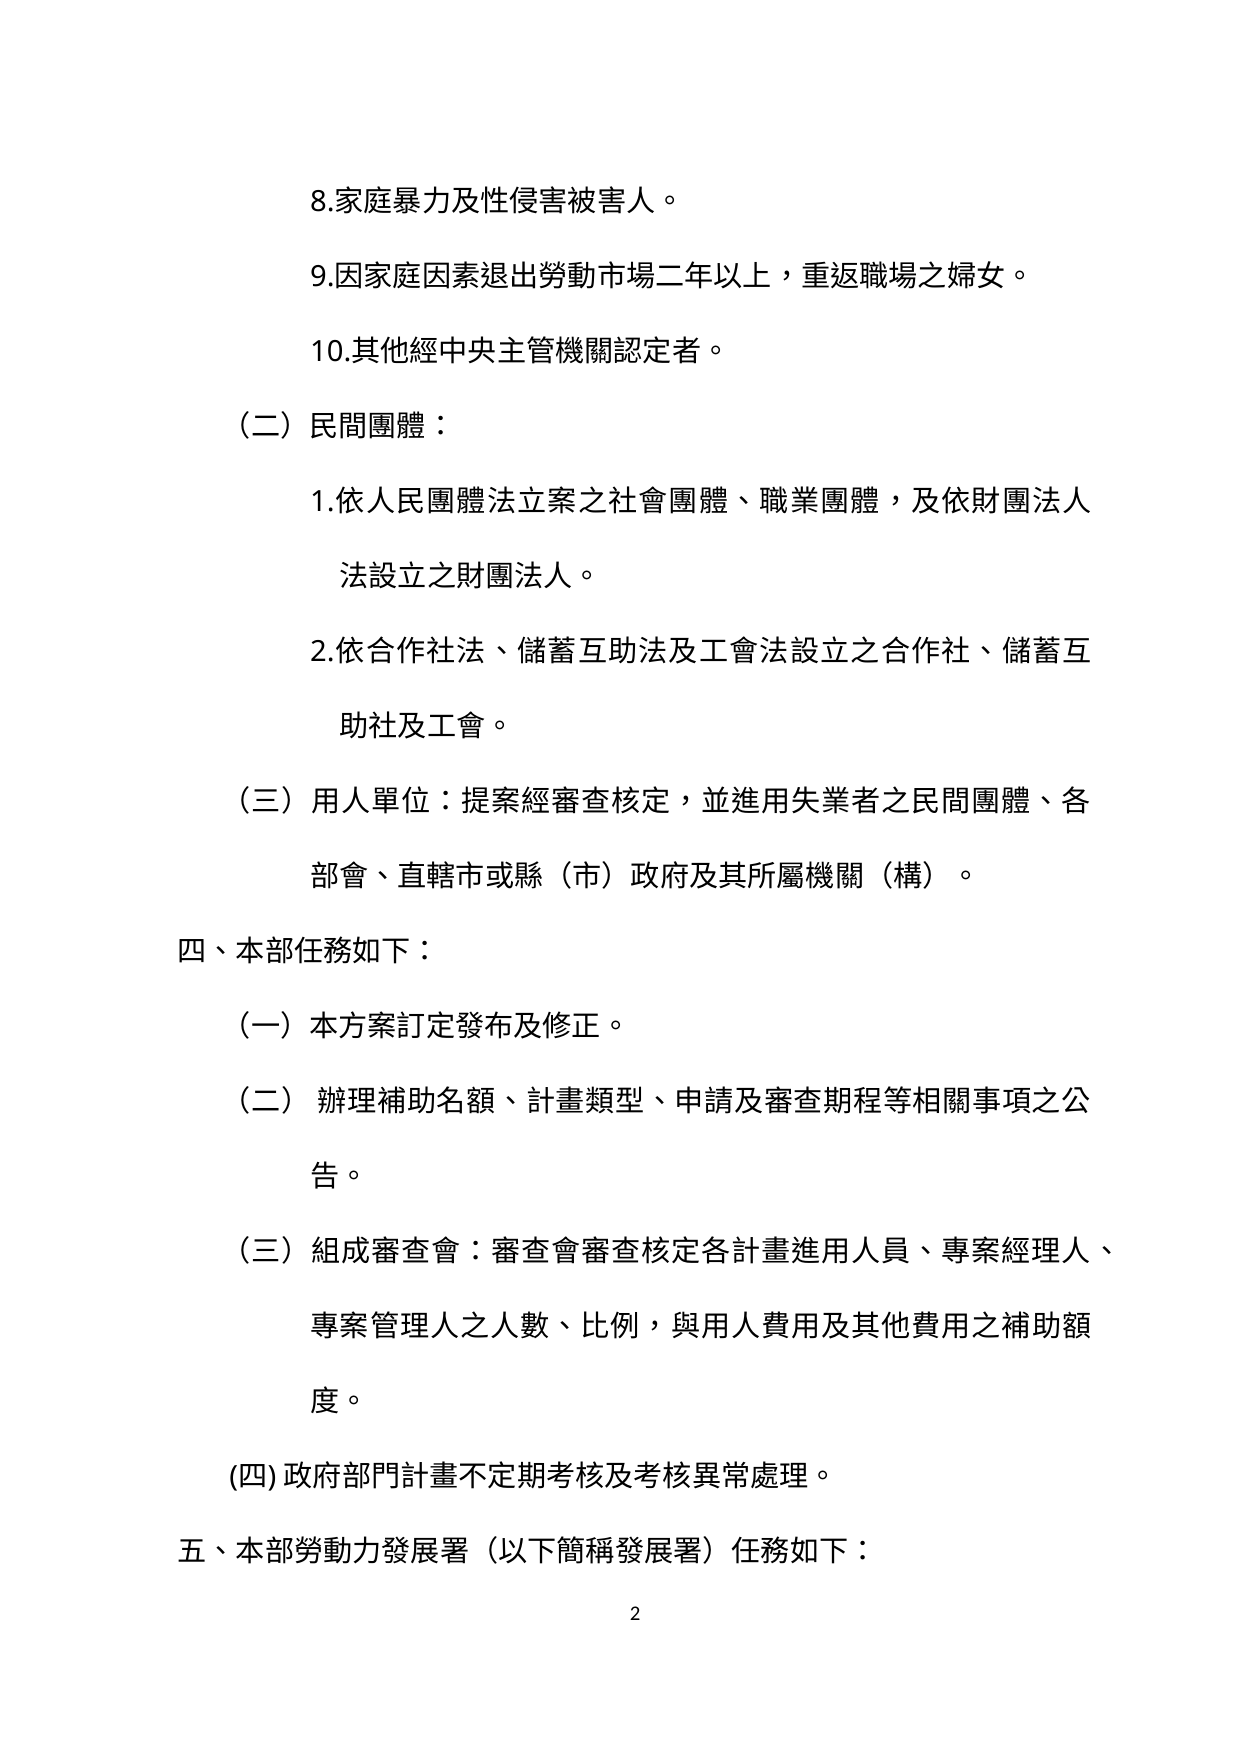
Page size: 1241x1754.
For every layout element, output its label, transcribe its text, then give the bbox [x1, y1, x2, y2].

text 四、本部任務如下： [177, 911, 1092, 986]
text （三）組成審查會：審查會審查核定各計畫進用人員、專案經理人、專案管理人之人數、比例，與用人費用及其他費用之補助額度。 [222, 1211, 1092, 1436]
text 10.其他經中央主管機關認定者。 [177, 311, 1092, 386]
text （三）用人單位：提案經審查核定，並進用失業者之民間團體、各部會、直轄市或縣（市）政府及其所屬機關（構）。 [222, 761, 1092, 911]
text （一）本方案訂定發布及修正。 [177, 986, 1092, 1061]
text 9.因家庭因素退出勞動市場二年以上，重返職場之婦女。 [177, 236, 1092, 311]
text 2.依合作社法、儲蓄互助法及工會法設立之合作社、儲蓄互助社及工會。 [310, 611, 1092, 761]
text （二） 辦理補助名額、計畫類型、申請及審查期程等相關事項之公告。 [221, 1061, 1092, 1211]
text (四) 政府部門計畫不定期考核及考核異常處理。 [222, 1436, 1092, 1511]
text 五、本部勞動力發展署（以下簡稱發展署）任務如下： [177, 1511, 1092, 1586]
text 1.依人民團體法立案之社會團體、職業團體，及依財團法人法設立之財團法人。 [310, 461, 1092, 611]
text 8.家庭暴力及性侵害被害人。 [177, 161, 1092, 236]
text （二）民間團體： [177, 386, 1092, 461]
